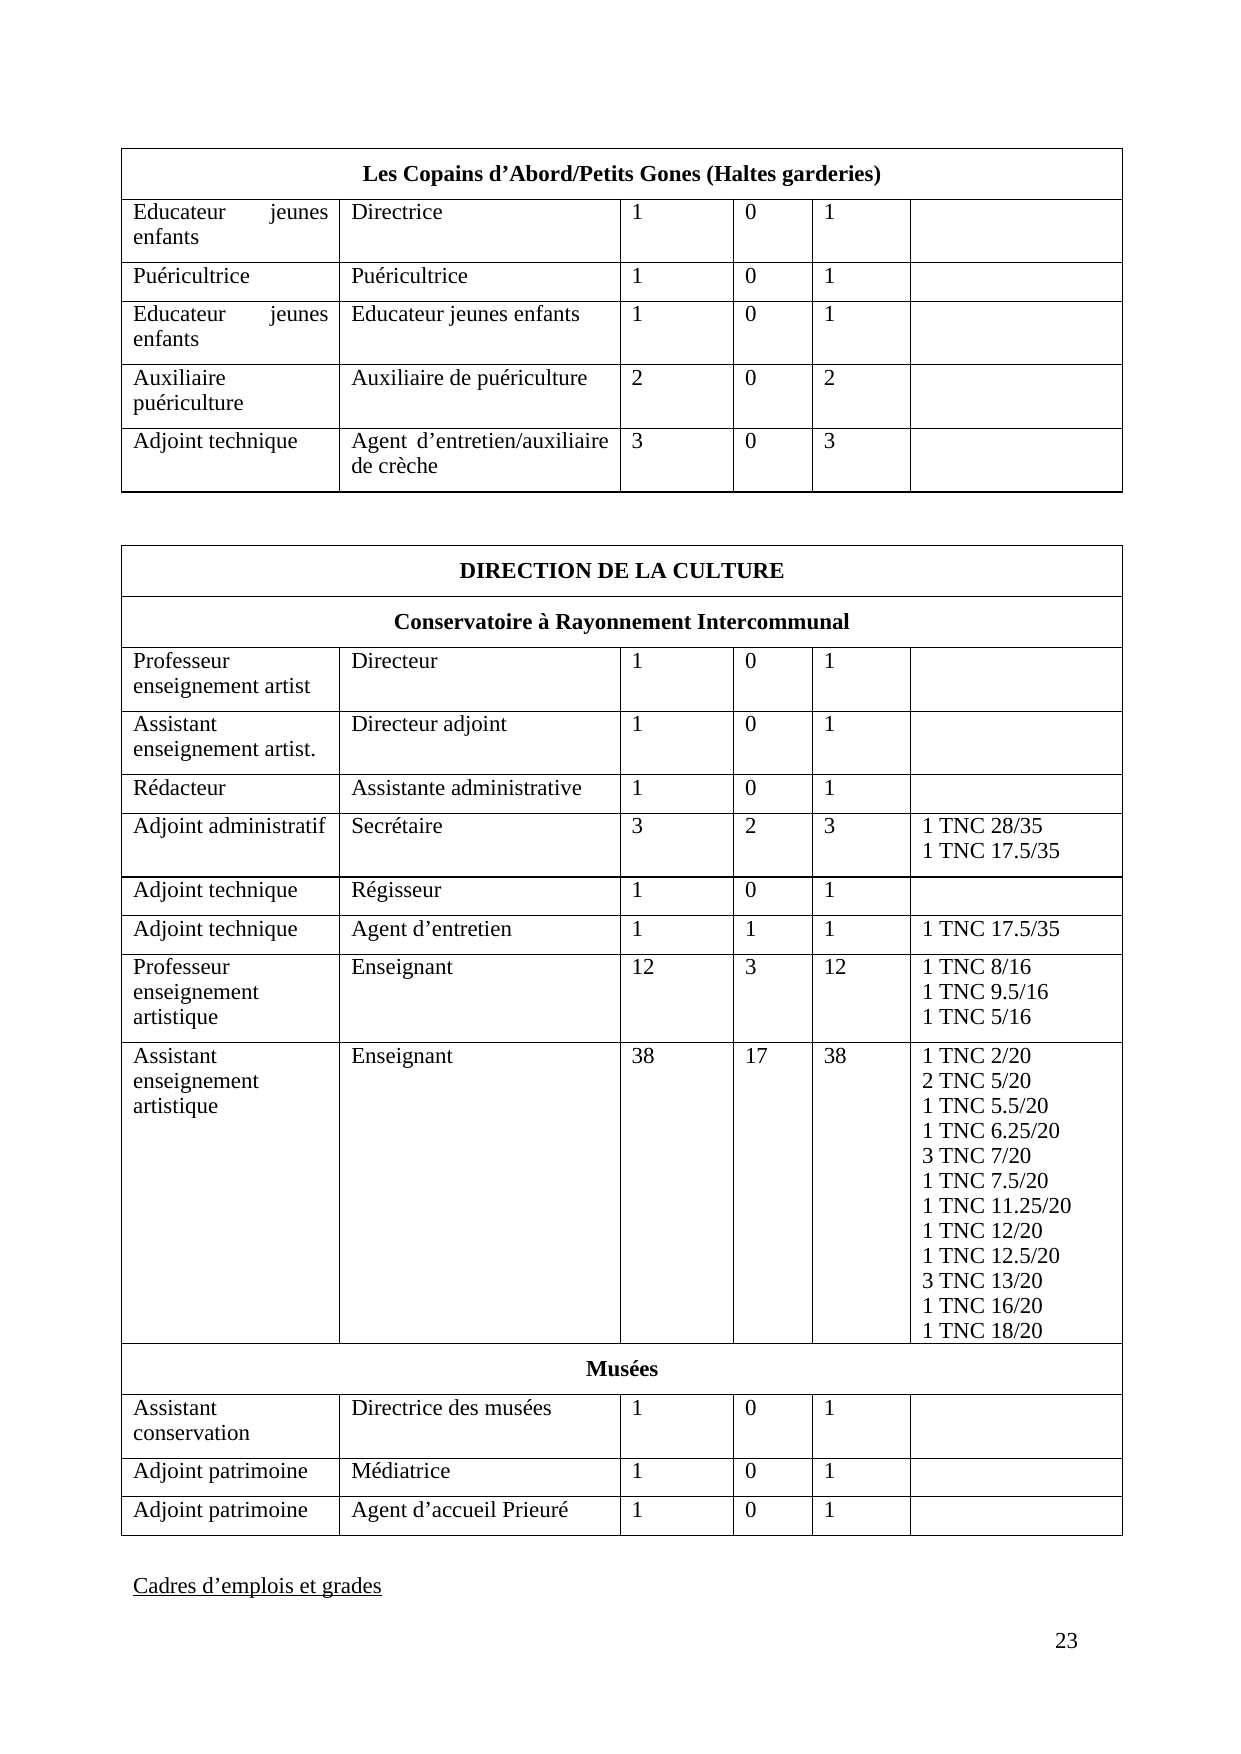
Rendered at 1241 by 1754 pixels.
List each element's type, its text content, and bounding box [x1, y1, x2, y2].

table_cell [911, 200, 1122, 262]
table_cell 0 [734, 429, 812, 491]
table_cell 1 TNC 2/20 2 TNC 5/20 1 TNC 5.5/20 1 TNC 6.25/20 3 TNC 7/20 1 TNC 7.5/20 1 TNC 11.25/20 1 TNC 12/20 1 TNC 12.5/20 3 TNC 13/20 1 TNC 16/20 1 TNC 18/20 [911, 1043, 1122, 1343]
table_cell 0 [734, 1497, 812, 1535]
table_cell Assistant conservation [122, 1395, 339, 1458]
table_cell 1 [621, 878, 733, 915]
text Cadres d’emplois et grades [133, 1573, 1078, 1598]
table_cell Médiatrice [340, 1459, 620, 1496]
table_cell Agent d’entretien [340, 916, 620, 953]
table_cell Directeur adjoint [340, 712, 620, 774]
table_cell 2 [621, 365, 733, 428]
table_cell [911, 775, 1122, 813]
table_cell 1 [734, 916, 812, 953]
table_cell 1 [813, 200, 910, 262]
table_cell Directrice des musées [340, 1395, 620, 1458]
table_cell [911, 263, 1122, 301]
table_cell 1 [813, 878, 910, 915]
table_cell 0 [734, 712, 812, 774]
table_cell Educateur jeunes enfants [340, 302, 620, 364]
table_cell Assistant enseignement artist. [122, 712, 339, 774]
table_cell 1 [621, 200, 733, 262]
table_cell Adjoint administratif [122, 814, 339, 876]
table_cell Adjoint technique [122, 878, 339, 915]
table_cell Directrice [340, 200, 620, 262]
table_cell Adjoint patrimoine [122, 1497, 339, 1535]
table_cell 2 [813, 365, 910, 428]
table_cell [911, 365, 1122, 428]
table_cell 0 [734, 648, 812, 711]
table_cell 3 [813, 429, 910, 491]
table_cell 0 [734, 1459, 812, 1496]
table_cell Agent d’entretien/auxiliaire de crèche [340, 429, 620, 491]
table_cell Adjoint technique [122, 916, 339, 953]
table_cell Professeur enseignement artistique [122, 955, 339, 1042]
table_cell Puéricultrice [340, 263, 620, 301]
table_cell 1 [621, 263, 733, 301]
table_cell 3 [734, 955, 812, 1042]
table_cell [911, 1459, 1122, 1496]
table_cell [911, 1395, 1122, 1458]
table_cell Directeur [340, 648, 620, 711]
table_cell 1 [813, 712, 910, 774]
table_cell 1 [813, 1497, 910, 1535]
table_cell [911, 429, 1122, 491]
table_header DIRECTION DE LA CULTURE [122, 546, 1122, 596]
table_cell Assistante administrative [340, 775, 620, 813]
table_cell 1 TNC 28/35 1 TNC 17.5/35 [911, 814, 1122, 876]
table_cell [911, 648, 1122, 711]
table_cell Régisseur [340, 878, 620, 915]
table_cell 12 [621, 955, 733, 1042]
table_cell 1 [813, 263, 910, 301]
table_cell [911, 878, 1122, 915]
table_cell 0 [734, 878, 812, 915]
table_cell 1 [621, 302, 733, 364]
table_cell Educateur jeunes enfants [122, 200, 339, 262]
table_cell 1 [621, 916, 733, 953]
table_cell 1 [621, 1459, 733, 1496]
table_cell 0 [734, 200, 812, 262]
table_cell 0 [734, 263, 812, 301]
table_cell Enseignant [340, 1043, 620, 1343]
table_cell Enseignant [340, 955, 620, 1042]
table_cell 3 [813, 814, 910, 876]
table_cell 3 [621, 429, 733, 491]
table_cell 1 [813, 1459, 910, 1496]
table_cell 1 TNC 17.5/35 [911, 916, 1122, 953]
table_cell Puéricultrice [122, 263, 339, 301]
table_cell Adjoint patrimoine [122, 1459, 339, 1496]
table_cell Secrétaire [340, 814, 620, 876]
table_cell 0 [734, 775, 812, 813]
table_cell 38 [813, 1043, 910, 1343]
table_cell Educateur jeunes enfants [122, 302, 339, 364]
table_cell [911, 712, 1122, 774]
table_cell 12 [813, 955, 910, 1042]
table_cell Musées [122, 1344, 1122, 1394]
table_cell Auxiliaire puériculture [122, 365, 339, 428]
table_cell 1 [813, 302, 910, 364]
table_cell Rédacteur [122, 775, 339, 813]
table_cell 1 [813, 775, 910, 813]
table_cell [911, 302, 1122, 364]
table_cell 0 [734, 1395, 812, 1458]
table_cell 1 [813, 916, 910, 953]
table_cell 17 [734, 1043, 812, 1343]
table_cell 1 [813, 1395, 910, 1458]
table_cell [911, 1497, 1122, 1535]
table_cell 1 TNC 8/16 1 TNC 9.5/16 1 TNC 5/16 [911, 955, 1122, 1042]
table_cell 1 [621, 1395, 733, 1458]
table_cell 38 [621, 1043, 733, 1343]
table_cell 1 [621, 775, 733, 813]
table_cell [122, 149, 1122, 199]
table_cell 1 [621, 648, 733, 711]
table_cell 1 [621, 712, 733, 774]
table_cell 3 [621, 814, 733, 876]
table_cell Assistant enseignement artistique [122, 1043, 339, 1343]
table_cell 0 [734, 365, 812, 428]
table_cell 0 [734, 302, 812, 364]
table_cell Adjoint technique [122, 429, 339, 491]
table_cell Conservatoire à Rayonnement Intercommunal [122, 597, 1122, 647]
table_cell Auxiliaire de puériculture [340, 365, 620, 428]
table_cell 1 [813, 648, 910, 711]
table_cell Agent d’accueil Prieuré [340, 1497, 620, 1535]
table_cell 2 [734, 814, 812, 876]
table_cell 1 [621, 1497, 733, 1535]
table_cell Professeur enseignement artist [122, 648, 339, 711]
